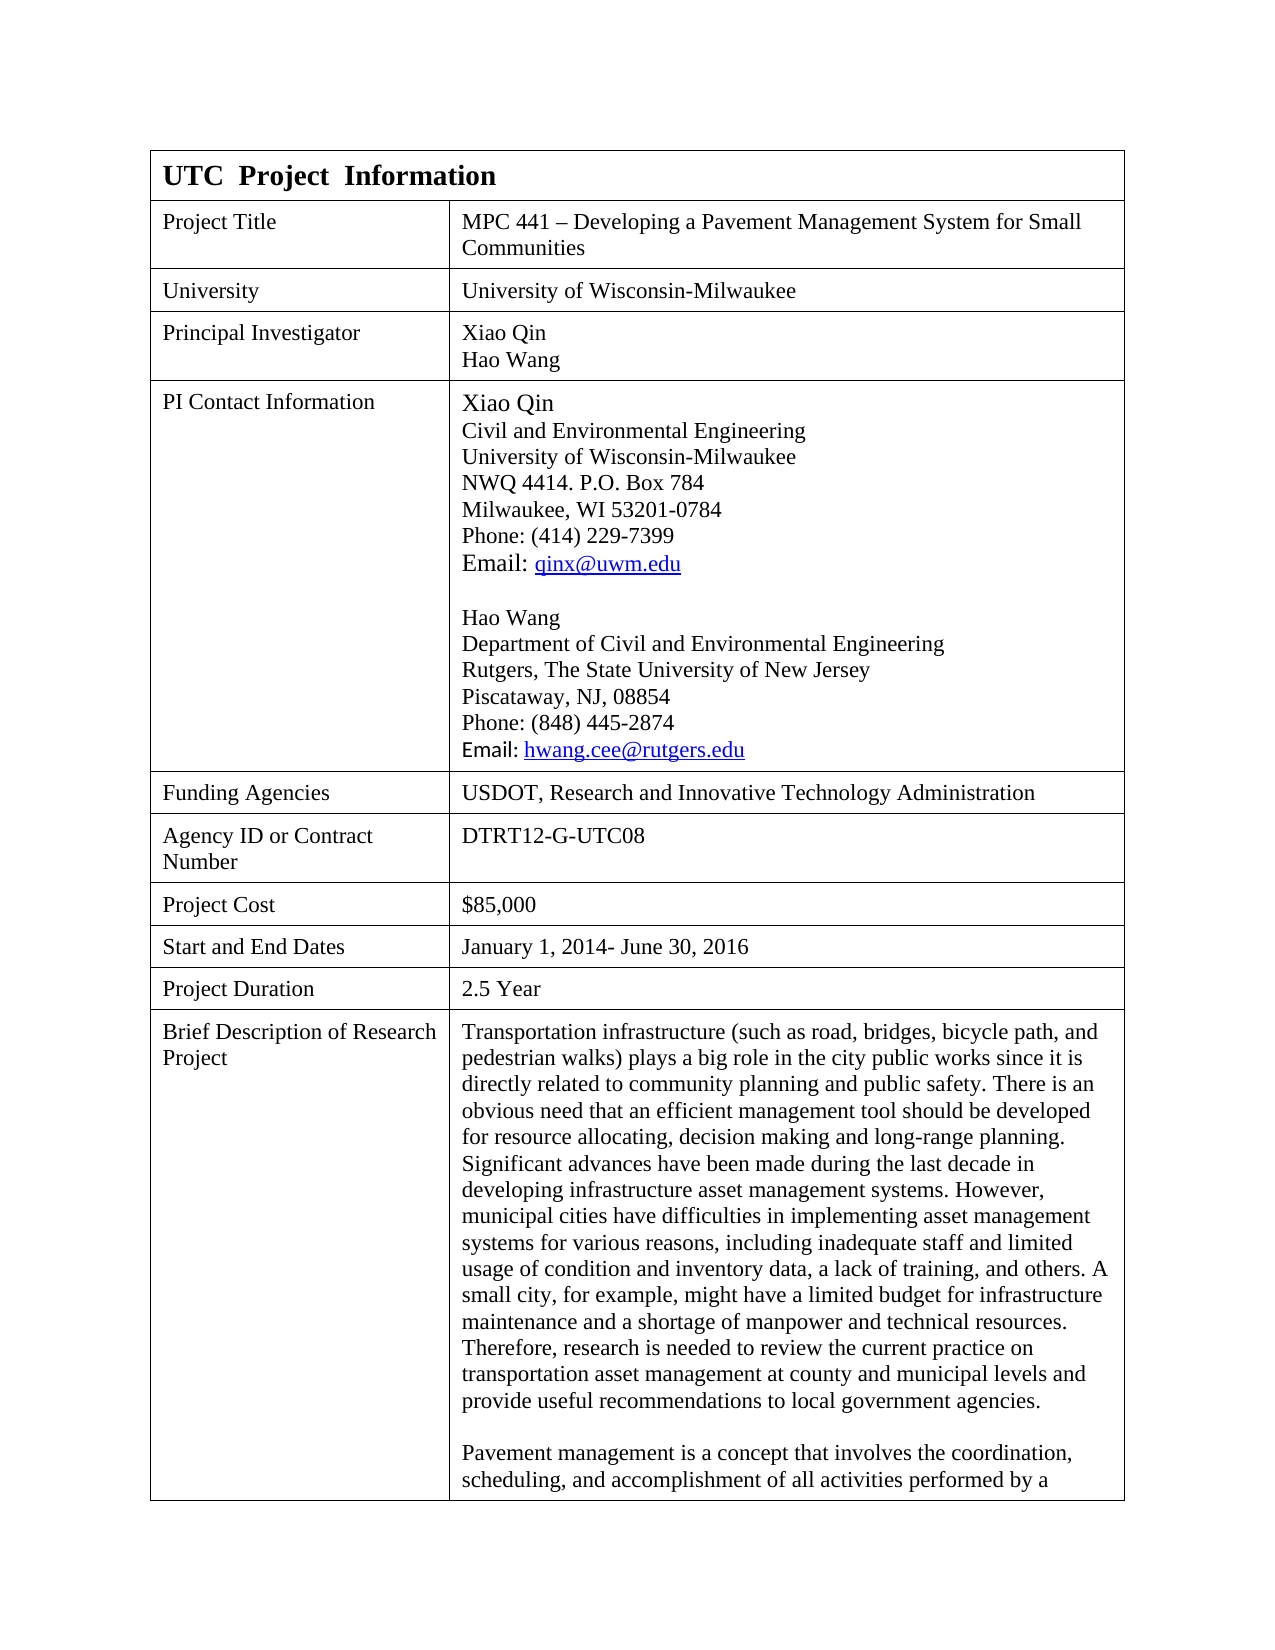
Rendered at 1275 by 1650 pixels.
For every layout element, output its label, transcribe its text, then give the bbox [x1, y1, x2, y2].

table_header UTC Project Information [151, 151, 1124, 199]
table_cell Xiao Qin Civil and Environmental Engineering University of Wisconsin-Milwaukee NWQ 4414. P.O. Box 784 Milwaukee, WI 53201-0784 Phone: (414) 229-7399 Email: qinx@uwm.edu Hao Wang Department of Civil and Environmental Engineering Rutgers, The State University of New Jersey Piscataway, NJ, 08854 Phone: (848) 445-2874 Email: hwang.cee@rutgers.edu [450, 381, 1124, 771]
table_cell USDOT, Research and Innovative Technology Administration [450, 772, 1124, 813]
table_cell Project Duration [151, 968, 449, 1009]
table_cell Project Cost [151, 883, 449, 924]
table_cell University [151, 269, 449, 311]
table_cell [450, 1010, 1124, 1500]
table_cell $85,000 [450, 883, 1124, 924]
table_cell MPC 441 – Developing a Pavement Management System for Small Communities [450, 201, 1124, 268]
table_cell Start and End Dates [151, 926, 449, 967]
table_cell Principal Investigator [151, 312, 449, 379]
table_cell 2.5 Year [450, 968, 1124, 1009]
table_cell DTRT12-G-UTC08 [450, 814, 1124, 882]
table_cell Project Title [151, 201, 449, 268]
table_cell Xiao Qin Hao Wang [450, 312, 1124, 379]
table_cell PI Contact Information [151, 381, 449, 771]
table_cell University of Wisconsin-Milwaukee [450, 269, 1124, 311]
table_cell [151, 1010, 449, 1500]
table_cell Funding Agencies [151, 772, 449, 813]
table_cell Agency ID or Contract Number [151, 814, 449, 882]
table_cell January 1, 2014- June 30, 2016 [450, 926, 1124, 967]
